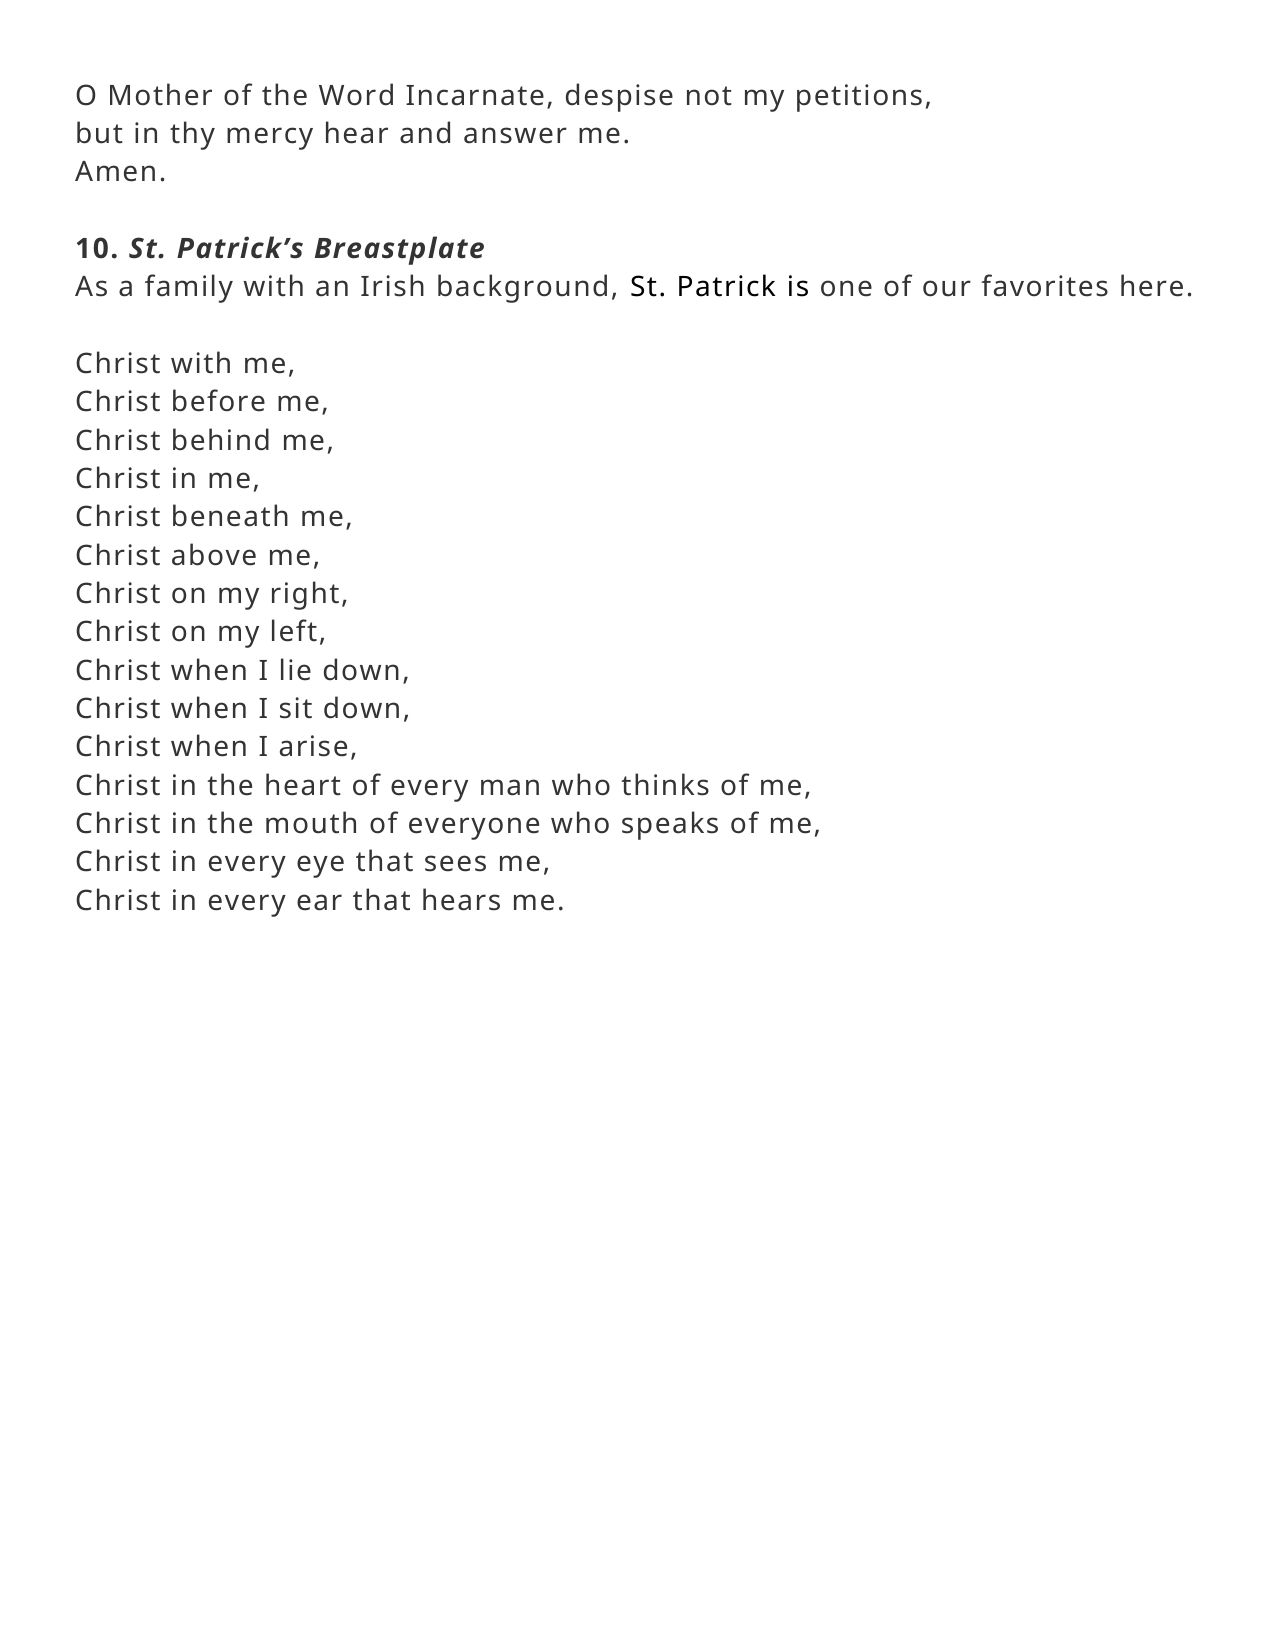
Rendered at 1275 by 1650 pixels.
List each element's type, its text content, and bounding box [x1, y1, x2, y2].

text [75, 75, 1200, 152]
text Christ with me, Christ before me, Christ behind me, Christ in me, Christ beneath me, Christ above me, Christ on my right, Christ on my left, Christ when I lie down, Christ when I sit down, Christ when I arise, Christ in the heart of every man who thinks of me, Christ in the mouth of everyone who speaks of me, Christ in every eye that sees me, Christ in every ear that hears me. [75, 343, 1200, 918]
text As a family with an Irish background, St. Patrick is one of our favorites here. [75, 267, 1200, 305]
text 10. St. Patrick’s Breastplate [75, 228, 1200, 267]
text Amen. [75, 152, 1200, 190]
